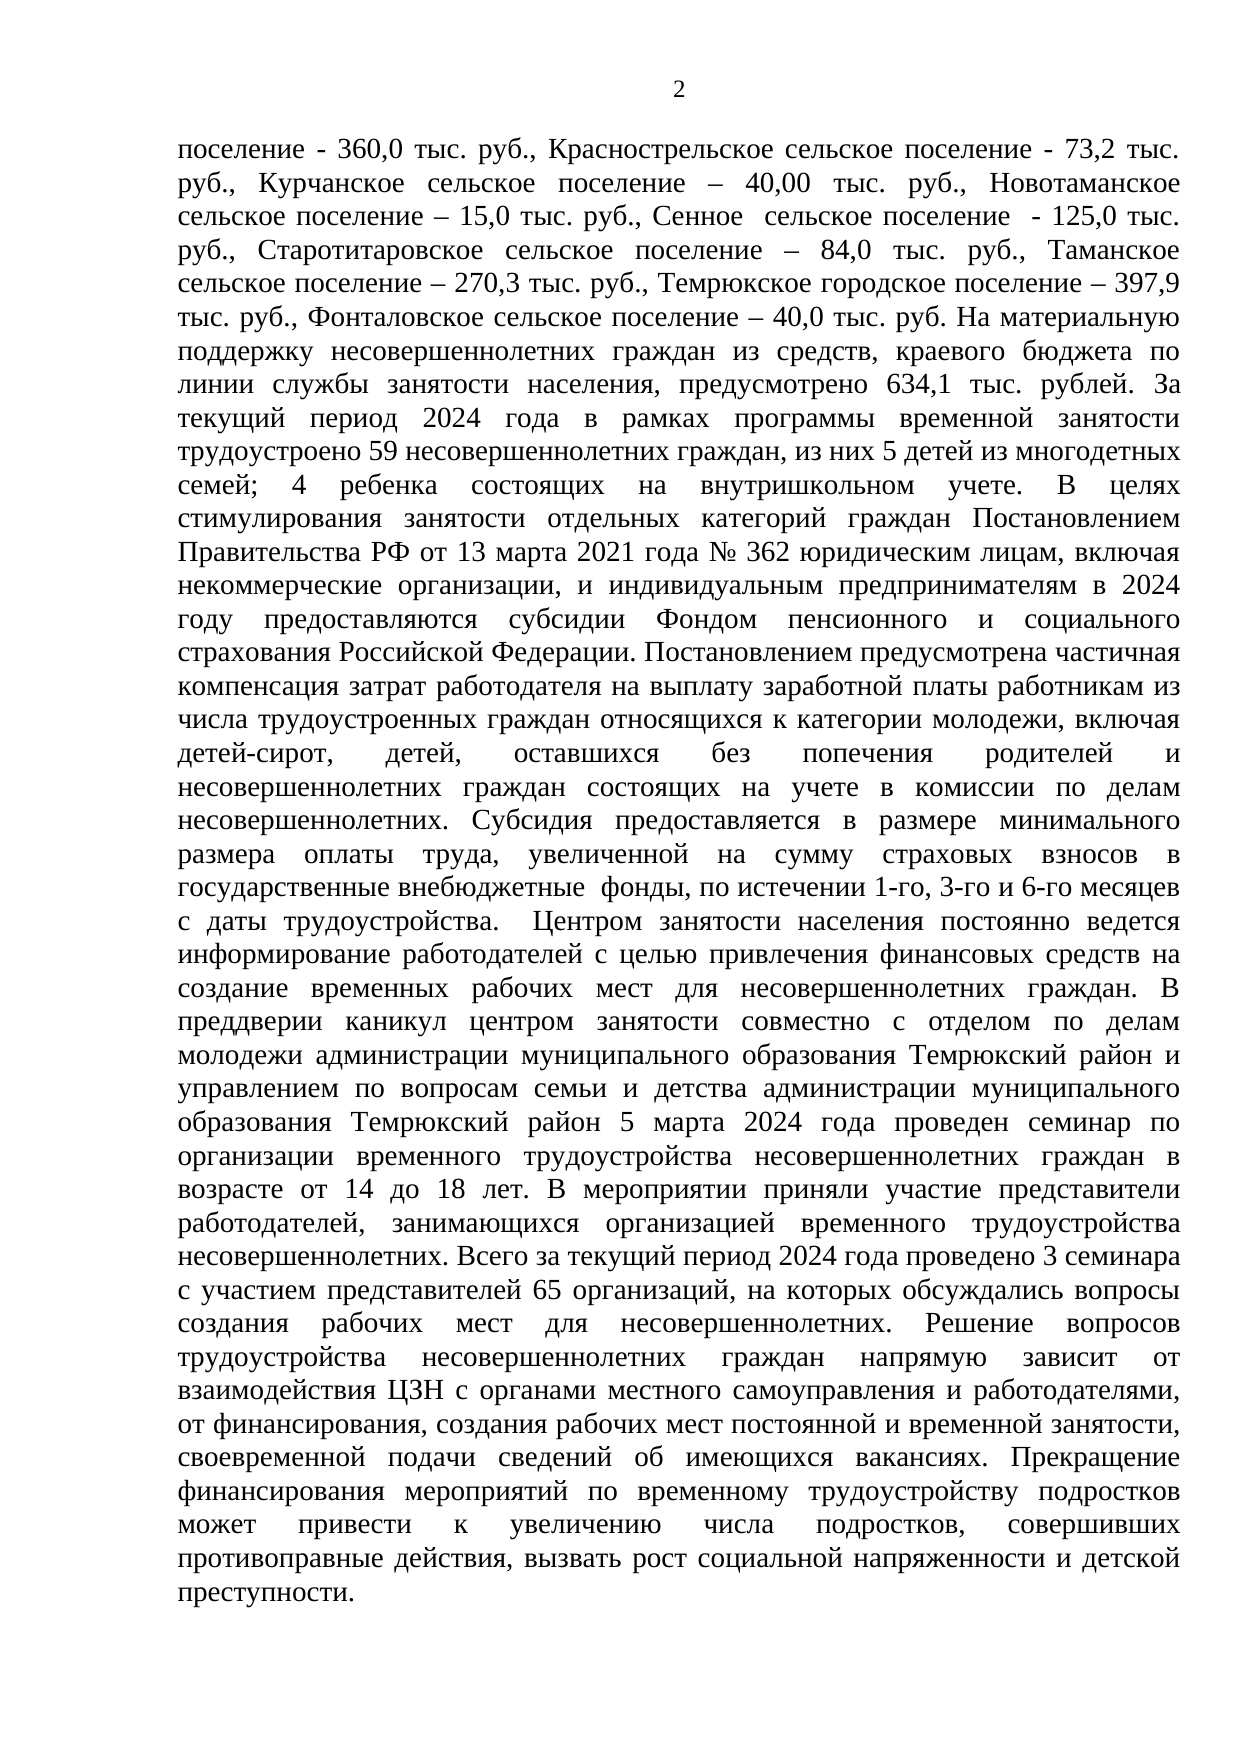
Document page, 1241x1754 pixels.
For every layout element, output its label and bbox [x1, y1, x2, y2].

text [177, 131, 1181, 1607]
